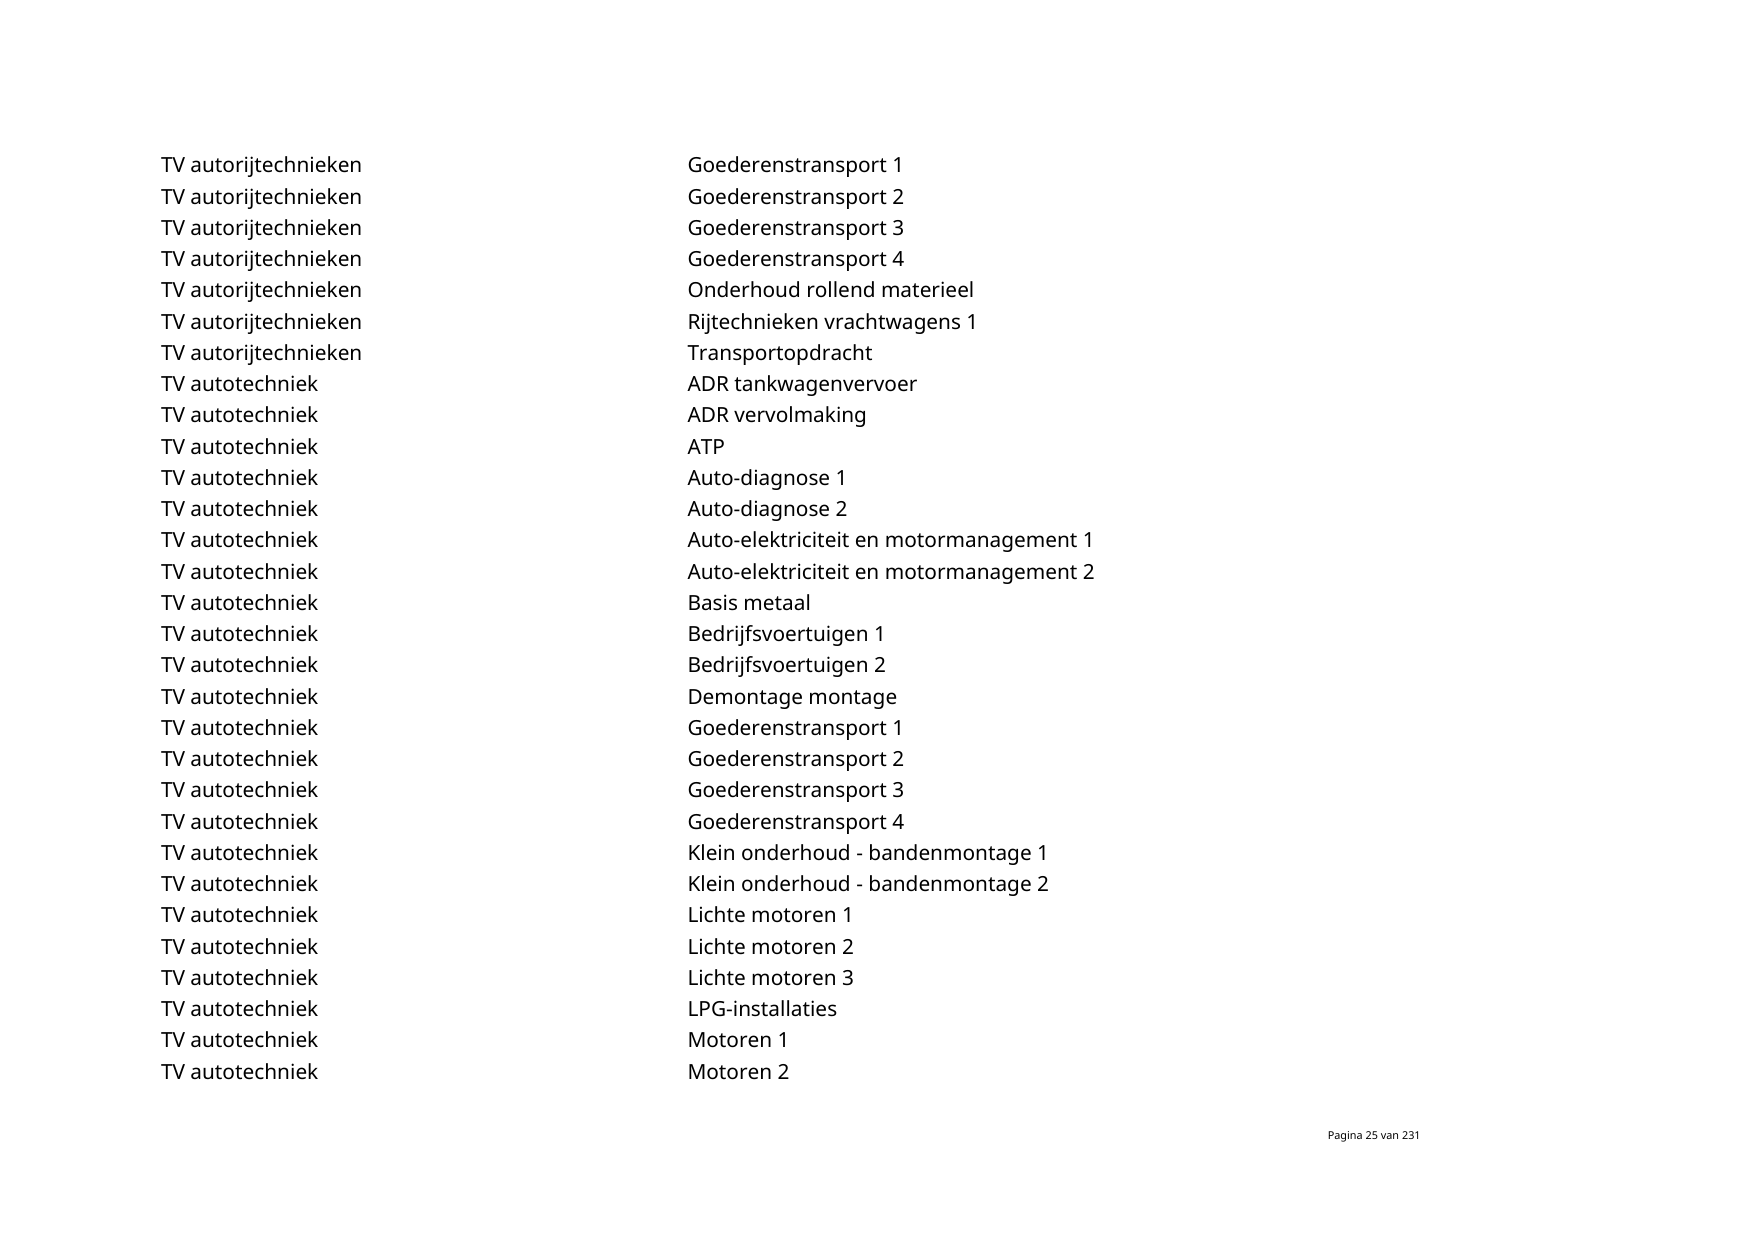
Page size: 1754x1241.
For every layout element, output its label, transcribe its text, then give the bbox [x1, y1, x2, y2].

table_cell Goederenstransport 4 [680, 804, 1641, 835]
table_cell Bedrijfsvoertuigen 2 [680, 648, 1641, 679]
table_cell TV autotechniek [154, 773, 680, 804]
table_cell Lichte motoren 1 [680, 898, 1641, 929]
table_cell TV autotechniek [154, 429, 680, 460]
table_cell Goederenstransport 1 [680, 710, 1641, 741]
table_cell TV autotechniek [154, 366, 680, 398]
table_cell Lichte motoren 3 [680, 960, 1641, 991]
table_cell Goederenstransport 3 [680, 210, 1641, 241]
table_cell TV autotechniek [154, 648, 680, 679]
table_cell LPG-installaties [680, 991, 1641, 1023]
table_cell Rijtechnieken vrachtwagens 1 [680, 304, 1641, 335]
table_cell Bedrijfsvoertuigen 1 [680, 616, 1641, 648]
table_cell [154, 148, 680, 179]
table_cell TV autotechniek [154, 491, 680, 523]
table_cell TV autotechniek [154, 804, 680, 835]
table_cell Goederenstransport 1 [680, 148, 1641, 179]
table_cell Klein onderhoud - bandenmontage 2 [680, 866, 1641, 898]
table_cell TV autotechniek [154, 679, 680, 710]
table_cell TV autorijtechnieken [154, 304, 680, 335]
table_cell TV autotechniek [154, 835, 680, 866]
table_cell Goederenstransport 4 [680, 241, 1641, 273]
table_cell TV autorijtechnieken [154, 210, 680, 241]
table_cell Basis metaal [680, 585, 1641, 616]
table_cell ATP [680, 429, 1641, 460]
table_cell Lichte motoren 2 [680, 929, 1641, 960]
table_cell TV autotechniek [154, 960, 680, 991]
table_cell TV autotechniek [154, 616, 680, 648]
table_cell TV autotechniek [154, 398, 680, 429]
table_cell TV autotechniek [154, 523, 680, 554]
table_cell TV autorijtechnieken [154, 241, 680, 273]
table_cell Motoren 1 [680, 1023, 1641, 1054]
table_cell TV autotechniek [154, 1023, 680, 1054]
table_cell TV autotechniek [154, 866, 680, 898]
table_cell TV autotechniek [154, 585, 680, 616]
table_cell Auto-diagnose 2 [680, 491, 1641, 523]
table_cell TV autorijtechnieken [154, 335, 680, 366]
table_cell TV autotechniek [154, 898, 680, 929]
table_cell Auto-elektriciteit en motormanagement 2 [680, 554, 1641, 585]
table_cell Onderhoud rollend materieel [680, 273, 1641, 304]
table_cell TV autotechniek [154, 741, 680, 773]
table_cell Goederenstransport 3 [680, 773, 1641, 804]
table_cell TV autotechniek [154, 991, 680, 1023]
table_cell TV autorijtechnieken [154, 273, 680, 304]
table_cell TV autorijtechnieken [154, 179, 680, 210]
table_cell TV autotechniek [154, 460, 680, 491]
table_cell Auto-elektriciteit en motormanagement 1 [680, 523, 1641, 554]
table_cell TV autotechniek [154, 710, 680, 741]
table_cell Goederenstransport 2 [680, 741, 1641, 773]
table_cell Klein onderhoud - bandenmontage 1 [680, 835, 1641, 866]
table_cell Transportopdracht [680, 335, 1641, 366]
table_cell Demontage montage [680, 679, 1641, 710]
table_cell Auto-diagnose 1 [680, 460, 1641, 491]
table_cell TV autotechniek [154, 929, 680, 960]
table_cell Goederenstransport 2 [680, 179, 1641, 210]
table_cell TV autotechniek [154, 554, 680, 585]
table_cell ADR tankwagenvervoer [680, 366, 1641, 398]
table_cell Motoren 2 [680, 1054, 1641, 1085]
table_cell ADR vervolmaking [680, 398, 1641, 429]
table_cell TV autotechniek [154, 1054, 680, 1085]
